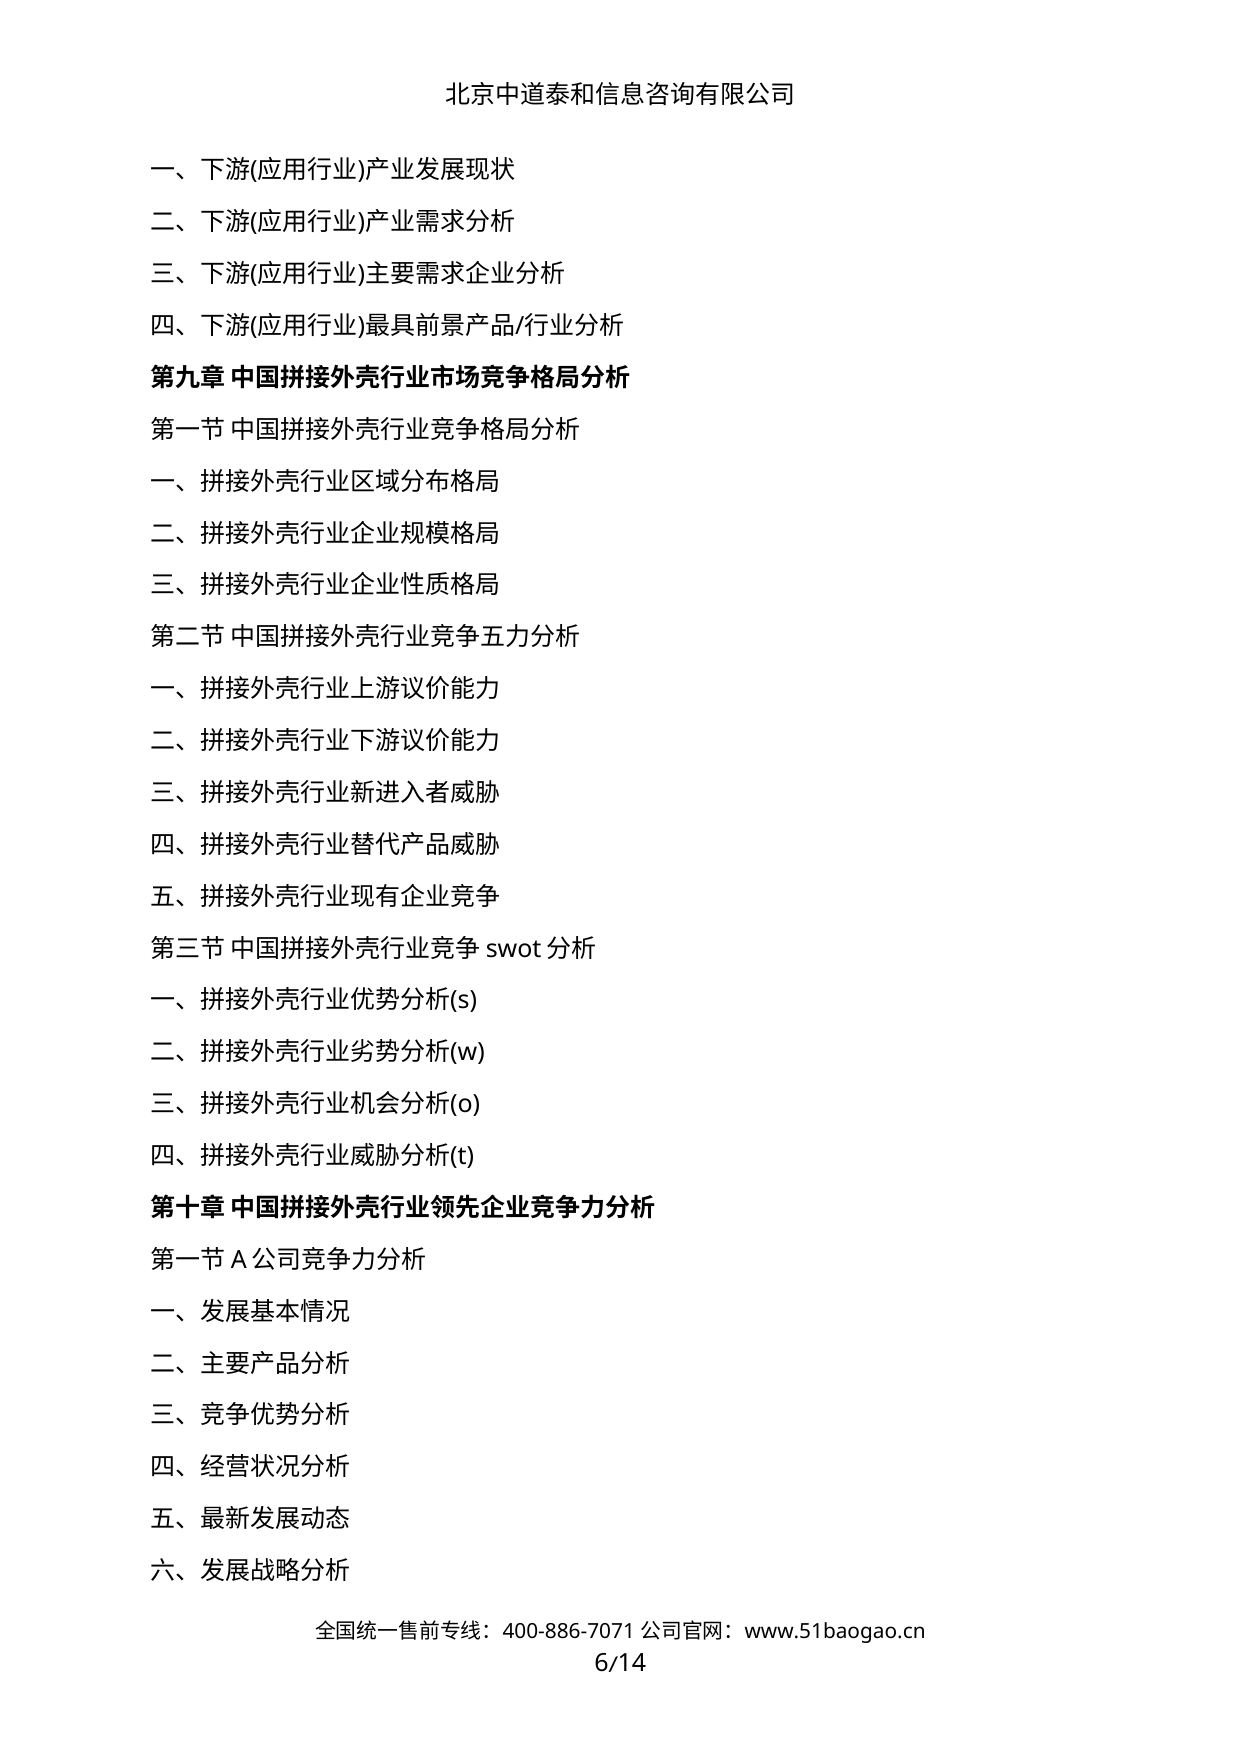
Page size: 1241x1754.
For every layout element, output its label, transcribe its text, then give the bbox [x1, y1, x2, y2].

text 二、拼接外壳行业企业规模格局 [150, 513, 1090, 549]
text 四、下游(应用行业)最具前景产品/行业分析 [150, 306, 1090, 342]
text 二、拼接外壳行业下游议价能力 [150, 721, 1090, 757]
text 三、下游(应用行业)主要需求企业分析 [150, 254, 1090, 290]
text 一、下游(应用行业)产业发展现状 [150, 150, 1090, 186]
text 六、发展战略分析 [150, 1551, 1090, 1587]
text 四、经营状况分析 [150, 1447, 1090, 1483]
text 一、拼接外壳行业上游议价能力 [150, 669, 1090, 705]
text 第一节 A公司竞争力分析 [150, 1239, 1090, 1276]
text 三、拼接外壳行业企业性质格局 [150, 565, 1090, 601]
text 四、拼接外壳行业威胁分析(t) [150, 1136, 1090, 1172]
text 二、拼接外壳行业劣势分析(w) [150, 1032, 1090, 1068]
text 五、最新发展动态 [150, 1499, 1090, 1535]
text 三、拼接外壳行业机会分析(o) [150, 1084, 1090, 1120]
text 第十章 中国拼接外壳行业领先企业竞争力分析 [150, 1187, 1090, 1224]
text 三、竞争优势分析 [150, 1395, 1090, 1431]
text 一、拼接外壳行业区域分布格局 [150, 461, 1090, 497]
text 一、拼接外壳行业优势分析(s) [150, 980, 1090, 1016]
text 第三节 中国拼接外壳行业竞争swot分析 [150, 928, 1090, 964]
text 第二节 中国拼接外壳行业竞争五力分析 [150, 617, 1090, 653]
text 二、主要产品分析 [150, 1343, 1090, 1379]
text 四、拼接外壳行业替代产品威胁 [150, 824, 1090, 861]
text 第九章 中国拼接外壳行业市场竞争格局分析 [150, 357, 1090, 394]
text 第一节 中国拼接外壳行业竞争格局分析 [150, 409, 1090, 446]
text 一、发展基本情况 [150, 1291, 1090, 1327]
text 三、拼接外壳行业新进入者威胁 [150, 772, 1090, 809]
text 五、拼接外壳行业现有企业竞争 [150, 876, 1090, 912]
text 二、下游(应用行业)产业需求分析 [150, 202, 1090, 238]
